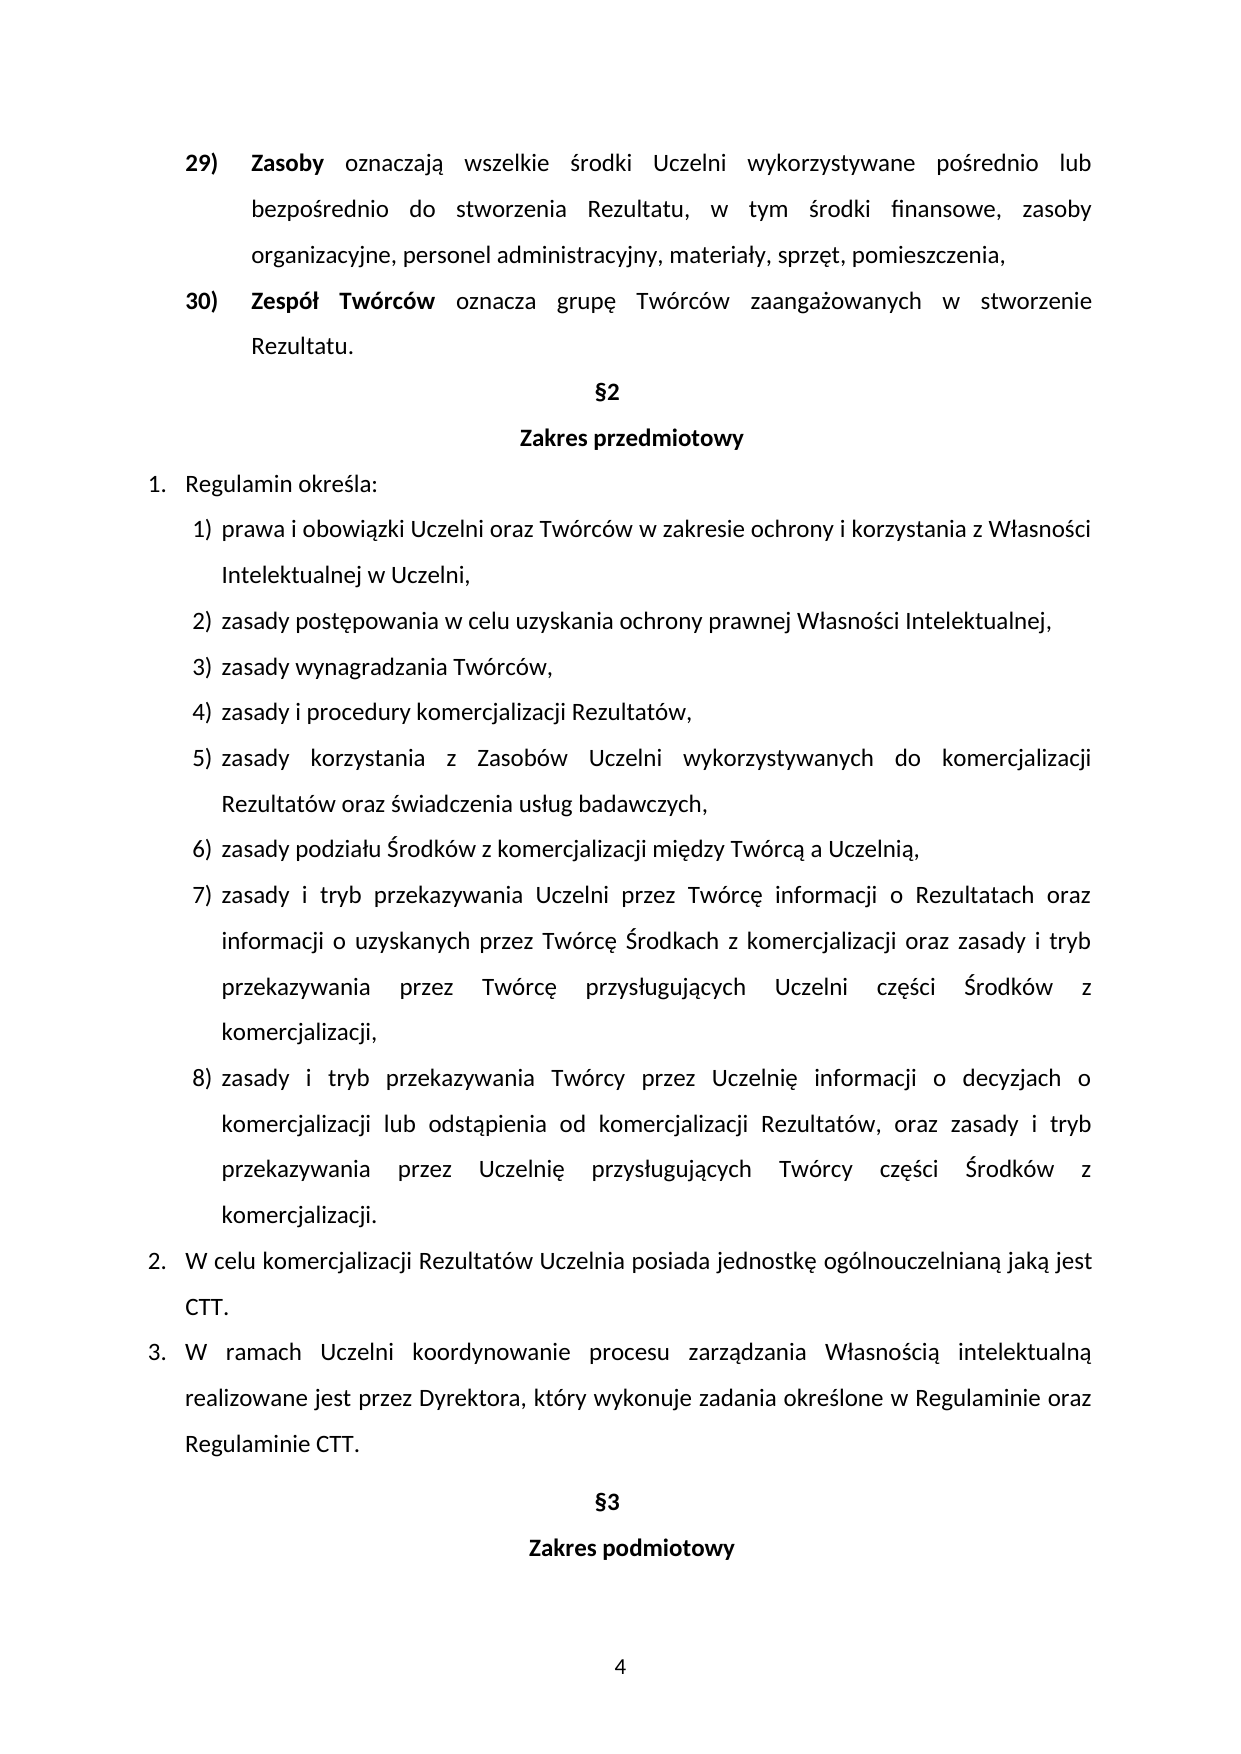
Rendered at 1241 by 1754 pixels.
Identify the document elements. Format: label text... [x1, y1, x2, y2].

list zasady i tryb przekazywania Twórcy przez Uczelnię informacji o decyzjach o komercjalizacji lub odstąpienia od komercjalizacji Rezultatów, oraz zasady i tryb przekazywania przez Uczelnię przysługujących Twórcy części Środków z komercjalizacji. [192, 1062, 1093, 1230]
list Zakres podmiotowy [171, 1486, 1093, 1562]
list Zespół Twórców oznacza grupę Twórców zaangażowanych w stworzenie Rezultatu. [185, 285, 1093, 361]
list zasady i tryb przekazywania Uczelni przez Twórcę informacji o Rezultatach oraz informacji o uzyskanych przez Twórcę Środkach z komercjalizacji oraz zasady i tryb przekazywania przez Twórcę przysługujących Uczelni części Środków z komercjalizacji, [192, 879, 1093, 1047]
list zasady wynagradzania Twórców, [192, 651, 1093, 681]
list zasady korzystania z Zasobów Uczelni wykorzystywanych do komercjalizacji Rezultatów oraz świadczenia usług badawczych, [192, 742, 1093, 818]
list Regulamin określa: [148, 468, 1093, 498]
list prawa i obowiązki Uczelni oraz Twórców w zakresie ochrony i korzystania z Własności Intelektualnej w Uczelni, [192, 513, 1093, 590]
list zasady postępowania w celu uzyskania ochrony prawnej Własności Intelektualnej, [192, 605, 1093, 635]
list zasady podziału Środków z komercjalizacji między Twórcą a Uczelnią, [192, 833, 1093, 864]
list W celu komercjalizacji Rezultatów Uczelnia posiada jednostkę ogólnouczelnianą jaką jest CTT. [148, 1245, 1093, 1321]
list Zasoby oznaczają wszelkie środki Uczelni wykorzystywane pośrednio lub bezpośrednio do stworzenia Rezultatu, w tym środki finansowe, zasoby organizacyjne, personel administracyjny, materiały, sprzęt, pomieszczenia, [185, 148, 1093, 269]
list W ramach Uczelni koordynowanie procesu zarządzania Własnością intelektualną realizowane jest przez Dyrektora, który wykonuje zadania określone w Regulaminie oraz Regulaminie CTT. [148, 1337, 1093, 1458]
list Zakres przedmiotowy [171, 376, 1093, 452]
list zasady i procedury komercjalizacji Rezultatów, [192, 696, 1093, 727]
